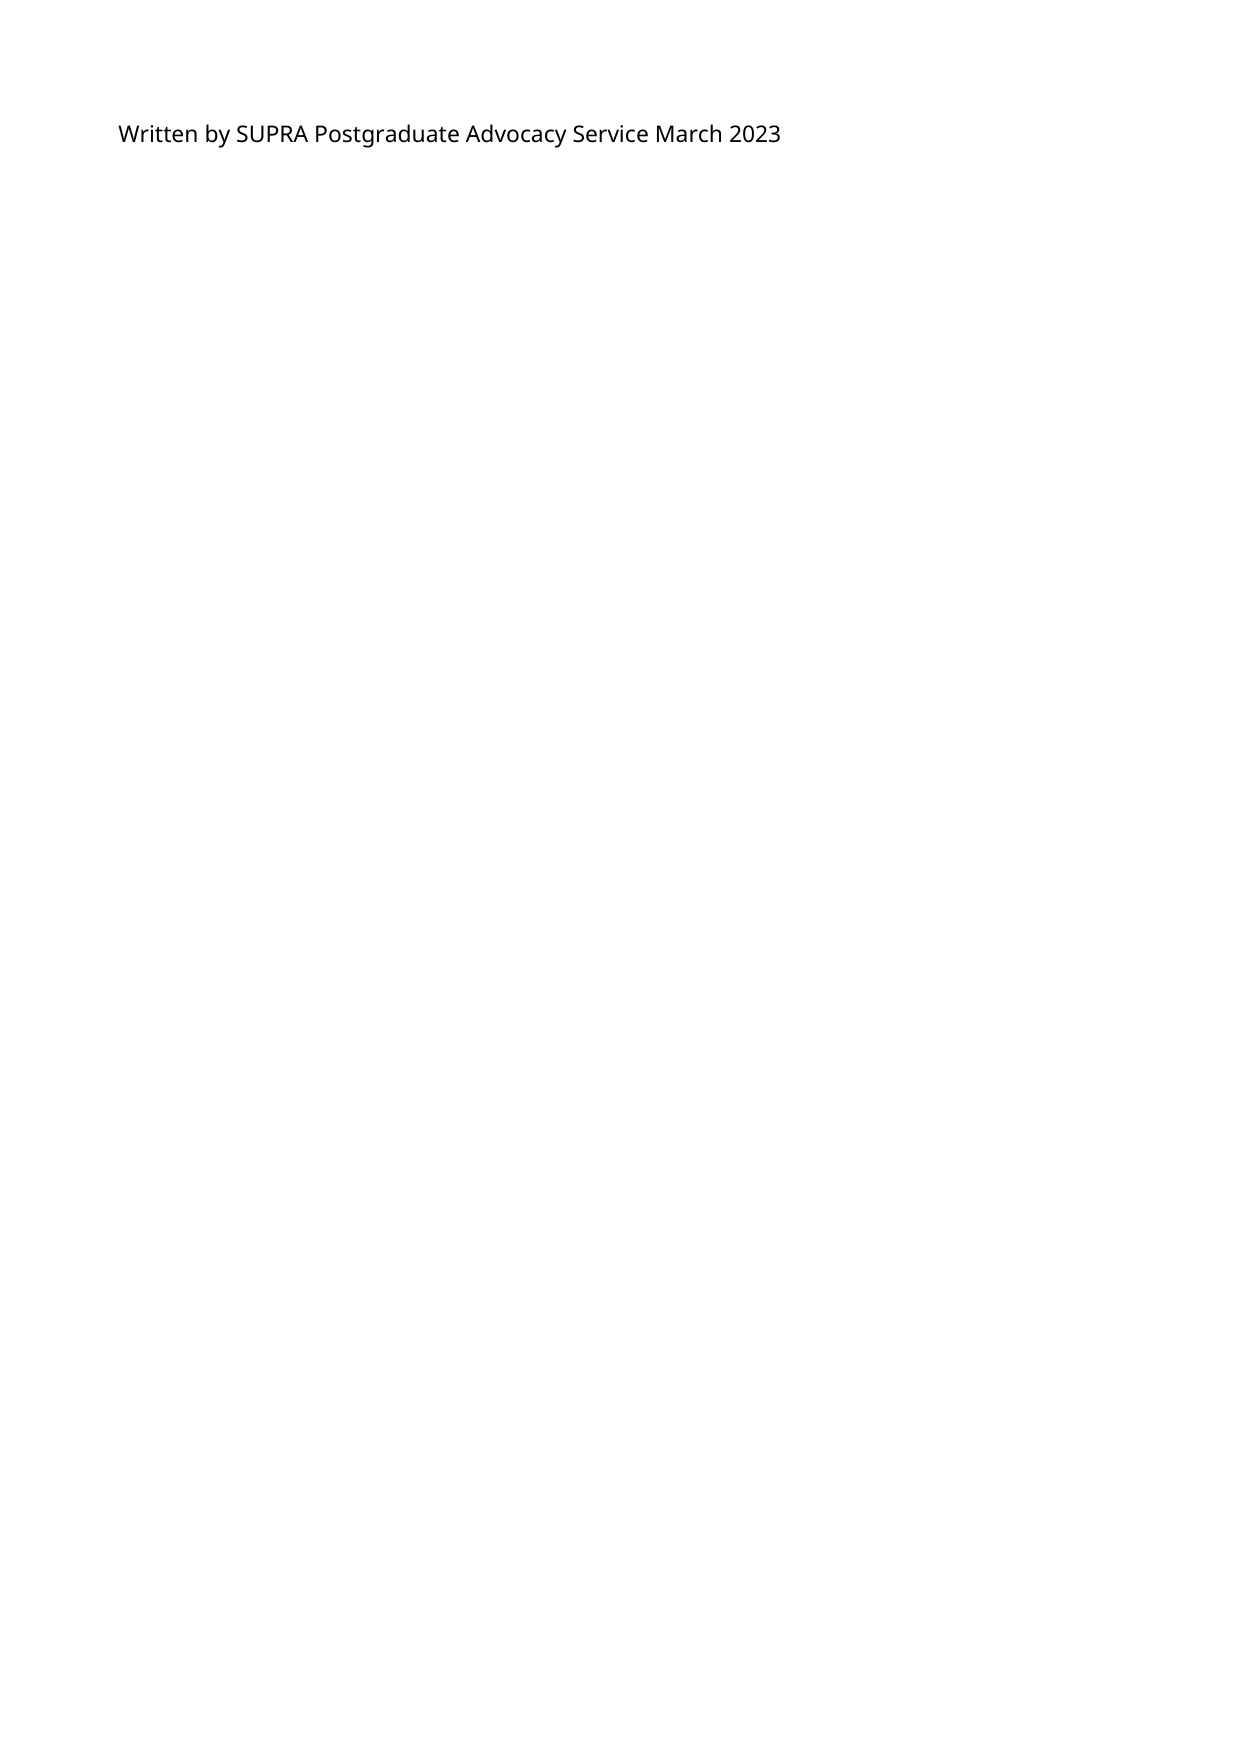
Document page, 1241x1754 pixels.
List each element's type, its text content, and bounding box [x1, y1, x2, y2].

text Written by SUPRA Postgraduate Advocacy Service March 2023 [118, 118, 1122, 196]
